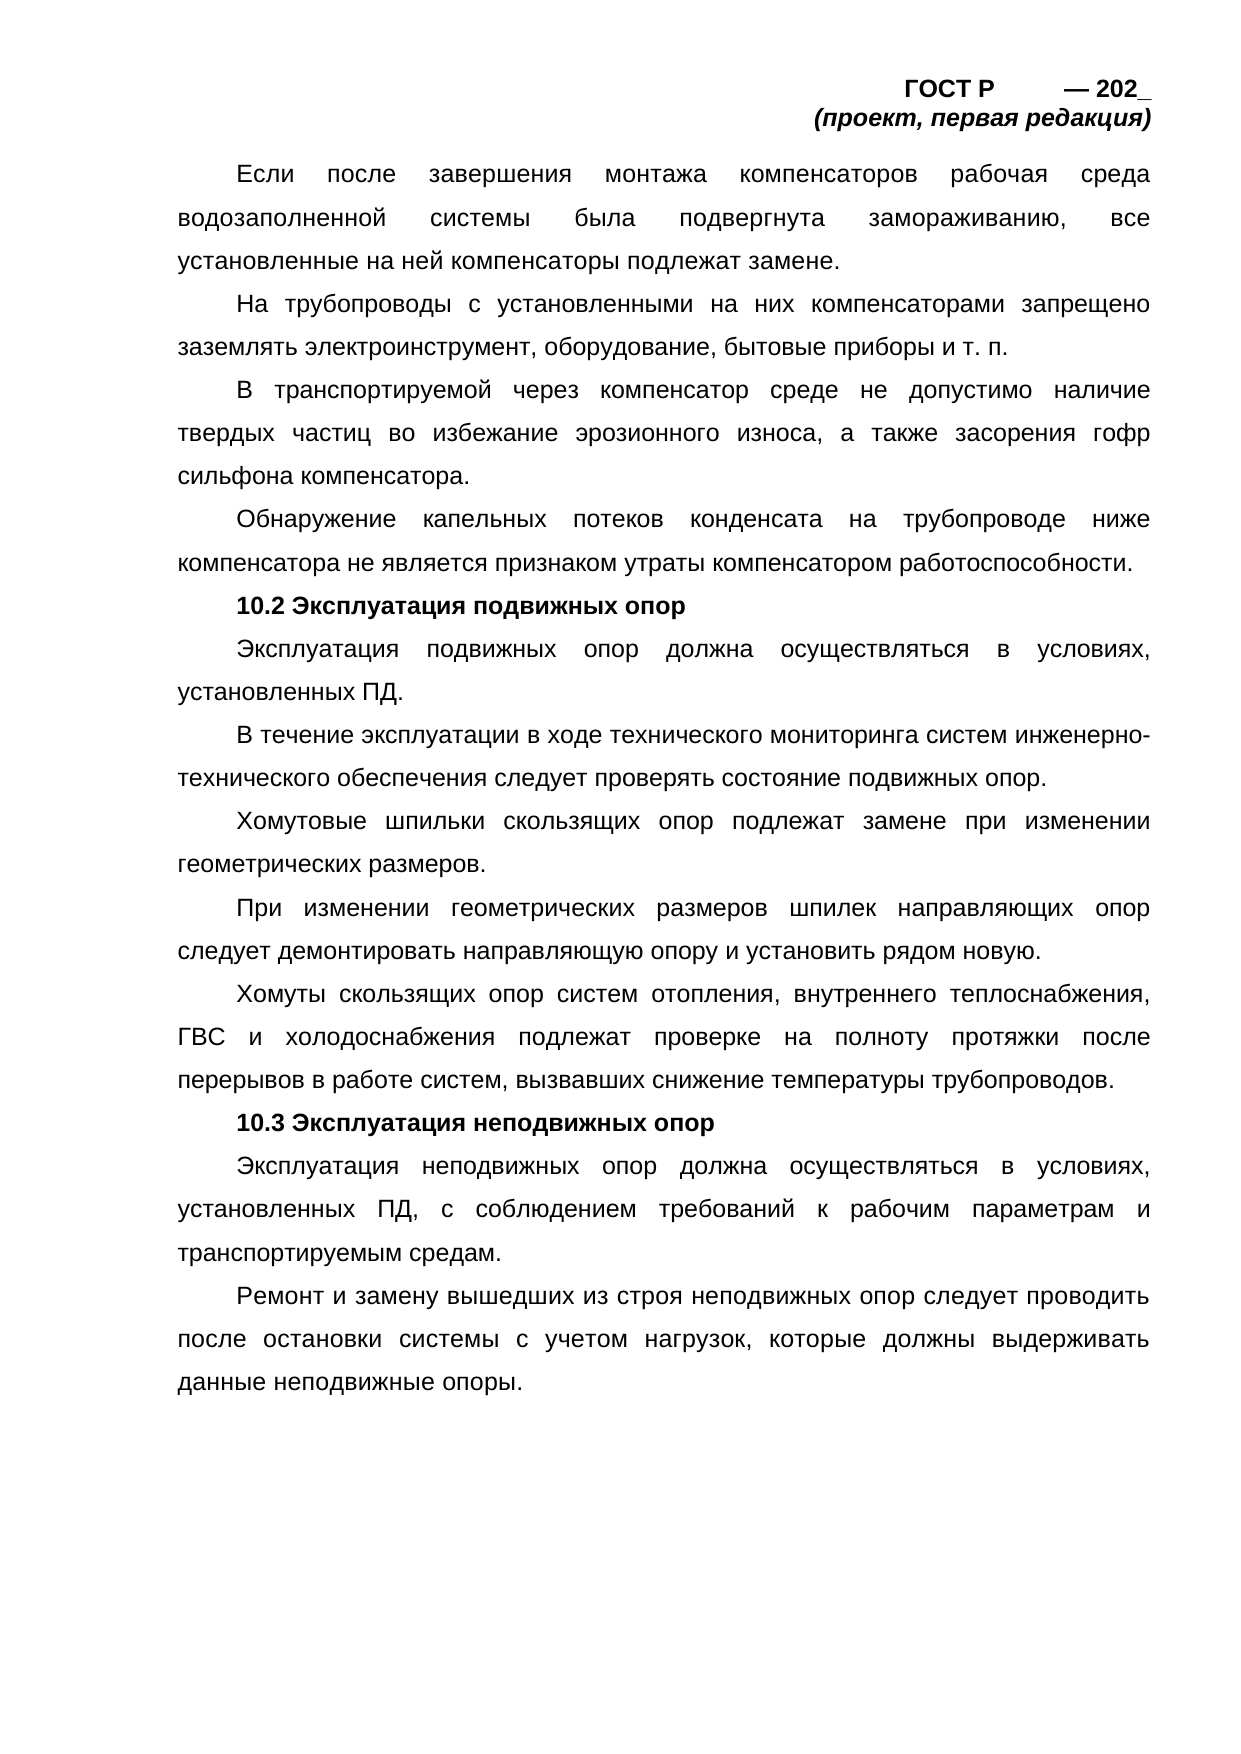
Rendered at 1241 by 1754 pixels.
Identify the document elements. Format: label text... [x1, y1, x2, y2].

text Обнаружение капельных потеков конденсата на трубопроводе ниже компенсатора не является признаком утраты компенсатором работоспособности. [177, 504, 1152, 576]
text В течение эксплуатации в ходе технического мониторинга систем инженерно-технического обеспечения следует проверять состояние подвижных опор. [177, 720, 1152, 792]
text На трубопроводы с установленными на них компенсаторами запрещено заземлять электроинструмент, оборудование, бытовые приборы и т. п. [177, 289, 1152, 361]
text 10.3 Эксплуатация неподвижных опор [177, 1108, 1152, 1137]
text Хомуты скользящих опор систем отопления, внутреннего теплоснабжения, ГВС и холодоснабжения подлежат проверке на полноту протяжки после перерывов в работе систем, вызвавших снижение температуры трубопроводов. [177, 979, 1152, 1094]
text Если после завершения монтажа компенсаторов рабочая среда водозаполненной системы была подвергнута замораживанию, все установленные на ней компенсаторы подлежат замене. [177, 159, 1152, 274]
text Хомутовые шпильки скользящих опор подлежат замене при изменении геометрических размеров. [177, 806, 1152, 878]
text Эксплуатация подвижных опор должна осуществляться в условиях, установленных ПД. [177, 634, 1152, 706]
text 10.2 Эксплуатация подвижных опор [177, 591, 1152, 619]
text При изменении геометрических размеров шпилек направляющих опор следует демонтировать направляющую опору и установить рядом новую. [177, 892, 1152, 964]
text В транспортируемой через компенсатор среде не допустимо наличие твердых частиц во избежание эрозионного износа, а также засорения гофр сильфона компенсатора. [177, 375, 1152, 490]
text Ремонт и замену вышедших из строя неподвижных опор следует проводить после остановки системы с учетом нагрузок, которые должны выдерживать данные неподвижные опоры. [177, 1281, 1152, 1396]
text Эксплуатация неподвижных опор должна осуществляться в условиях, установленных ПД, с соблюдением требований к рабочим параметрам и транспортируемым средам. [177, 1151, 1152, 1266]
